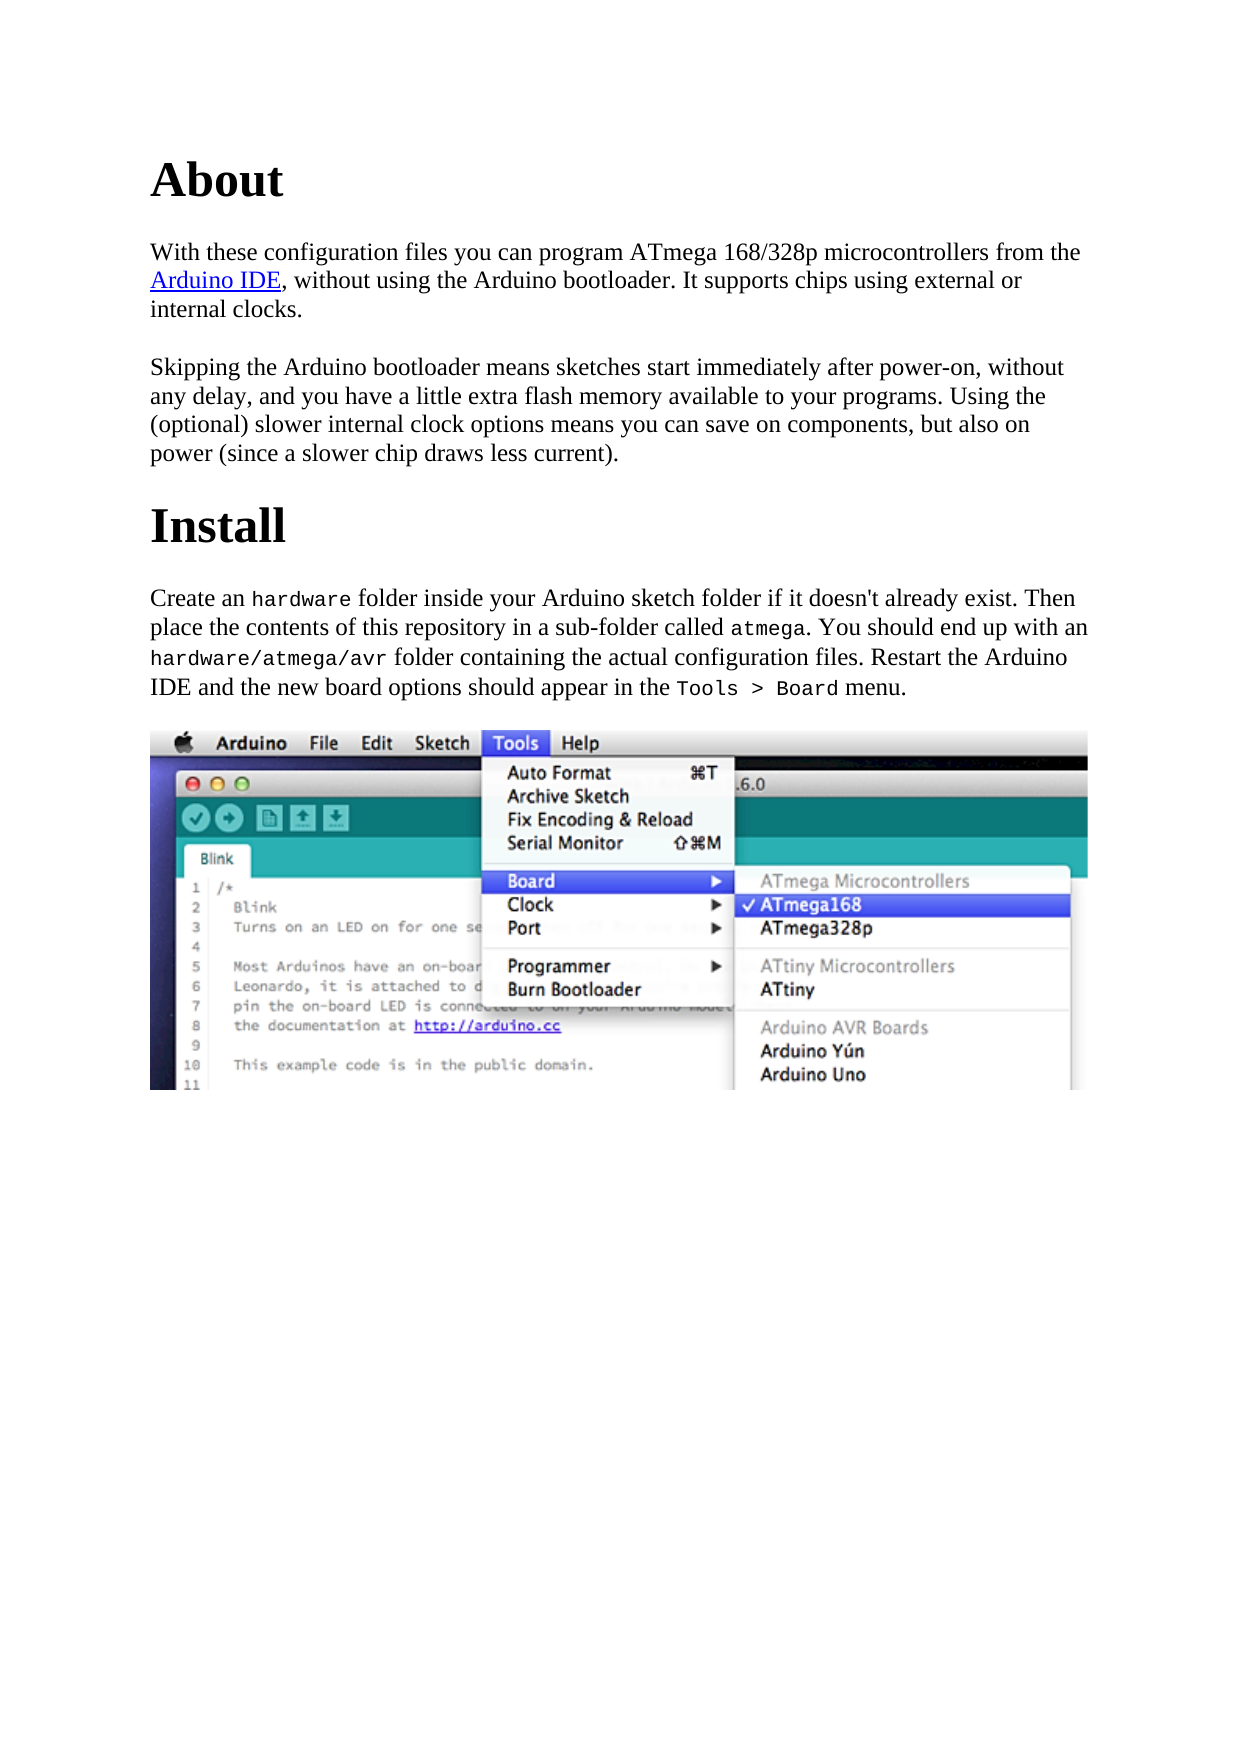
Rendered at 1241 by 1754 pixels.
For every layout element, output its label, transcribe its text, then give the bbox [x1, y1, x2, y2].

text Create an hardware folder inside your Arduino sketch folder if it doesn't already exist. Then place the contents of this repository in a sub-folder called atmega. You should end up with an hardware/atmega/avr folder containing the actual configuration files. Restart the Arduino IDE and the new board options should appear in the Tools > Board menu. [150, 583, 1090, 701]
picture [150, 730, 1088, 1090]
text About [150, 150, 1090, 207]
text With these configuration files you can program ATmega 168/328p microcontrollers from the Arduino IDE, without using the Arduino bootloader. It supports chips using external or internal clocks. [150, 237, 1090, 323]
text Skipping the Arduino bootloader means sketches start immediately after power-on, without any delay, and you have a little extra flash memory available to your programs. Using the (optional) slower internal clock options means you can save on components, but also on power (since a slower chip draws less current). [150, 352, 1090, 467]
text Install [150, 496, 1090, 554]
